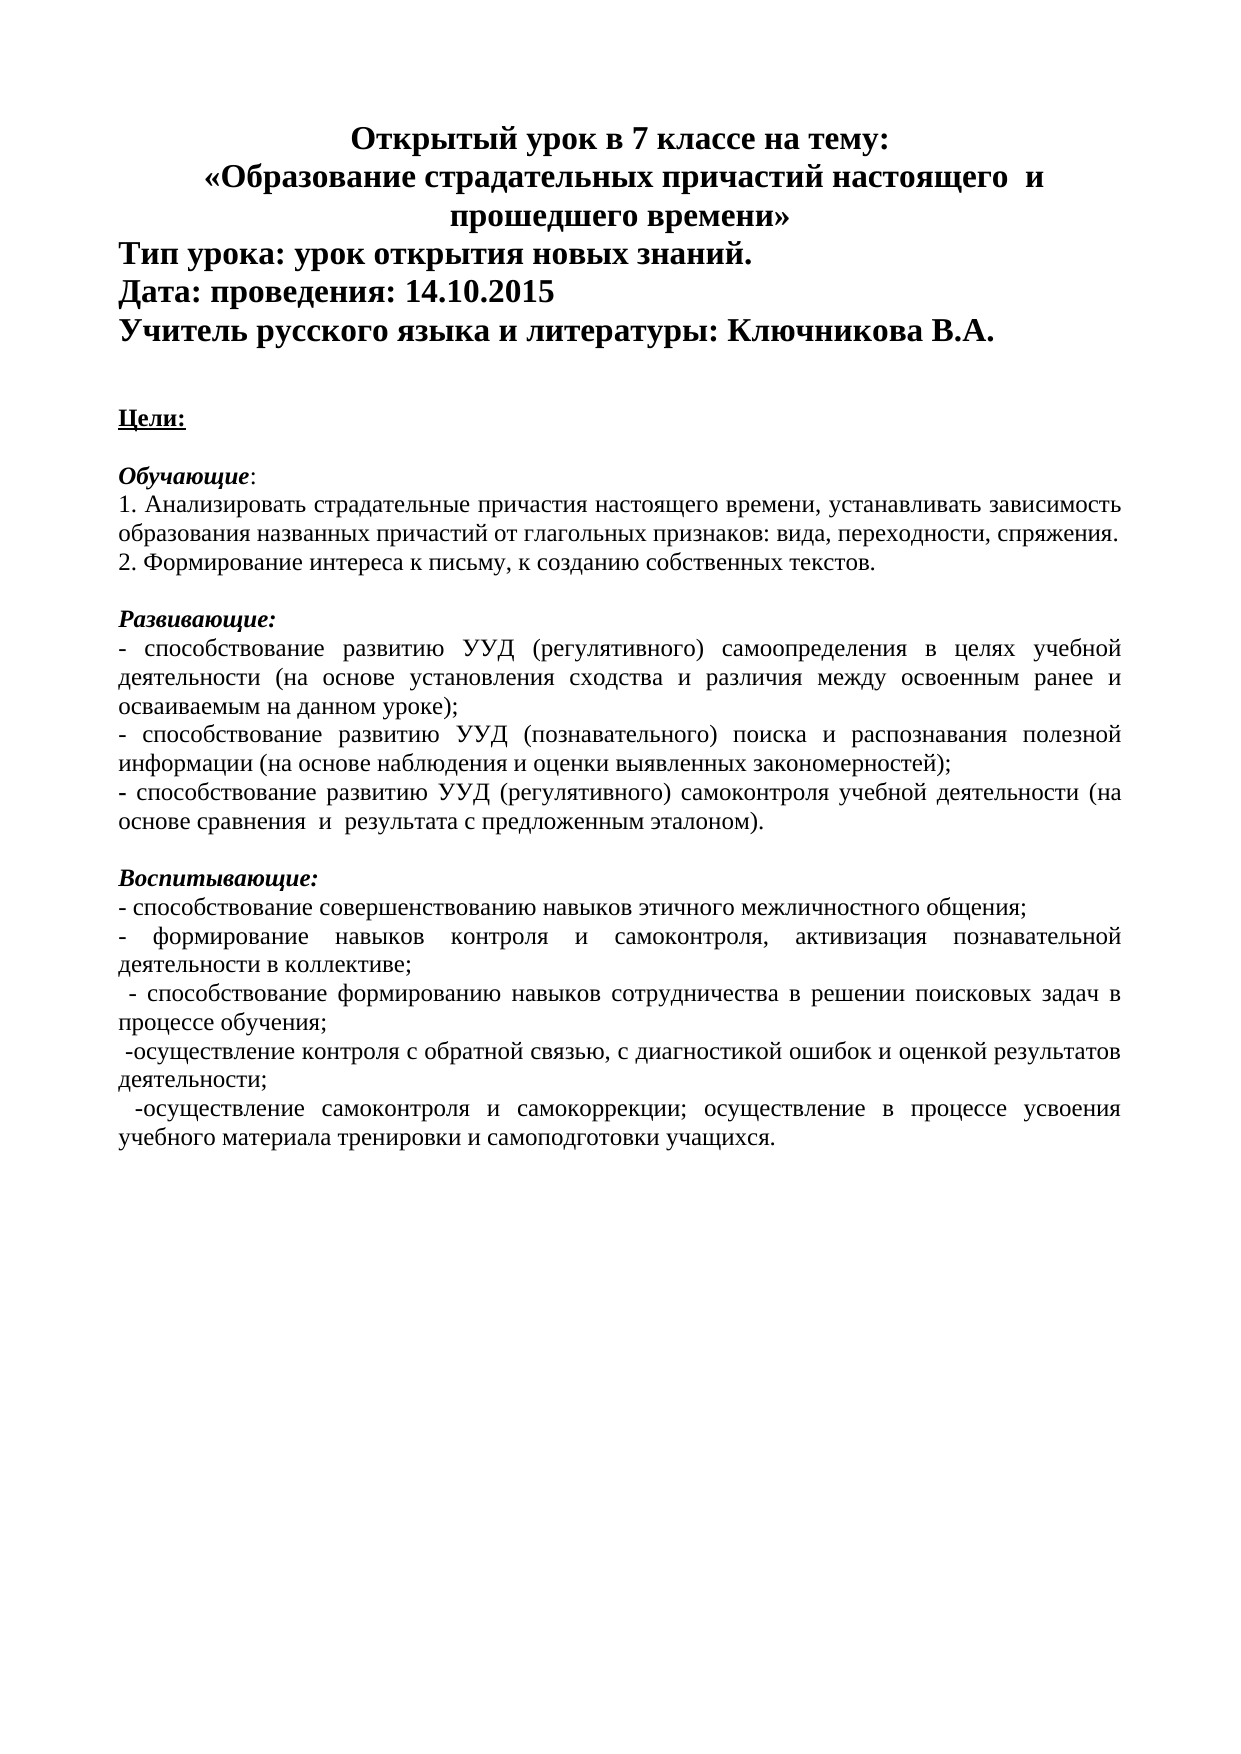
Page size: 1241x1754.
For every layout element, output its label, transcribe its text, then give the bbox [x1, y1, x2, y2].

text «Образование страдательных причастий настоящего и прошедшего времени» [118, 156, 1122, 233]
text - способствование развитию УУД (познавательного) поиска и распознавания полезной информации (на основе наблюдения и оценки выявленных закономерностей); [118, 719, 1122, 777]
text Обучающие: [118, 461, 1122, 489]
text 1. Анализировать страдательные причастия настоящего времени, устанавливать зависимость образования названных причастий от глагольных признаков: вида, переходности, спряжения. [118, 489, 1122, 547]
text Воспитывающие: [118, 863, 1122, 892]
text Дата: проведения: 14.10.2015 [118, 271, 1122, 310]
text Тип урока: урок открытия новых знаний. [118, 233, 1122, 271]
text - способствование развитию УУД (регулятивного) самоконтроля учебной деятельности (на основе сравнения и результата с предложенным эталоном). [118, 777, 1122, 834]
text -осуществление самоконтроля и самокоррекции; осуществление в процессе усвоения учебного материала тренировки и самоподготовки учащихся. [118, 1093, 1122, 1151]
text - формирование навыков контроля и самоконтроля, активизация познавательной деятельности в коллективе; [118, 921, 1122, 978]
text Цели: [118, 403, 1122, 432]
text -осуществление контроля с обратной связью, с диагностикой ошибок и оценкой результатов деятельности; [118, 1036, 1122, 1093]
text - способствование совершенствованию навыков этичного межличностного общения; [118, 892, 1122, 921]
text - способствование формированию навыков сотрудничества в решении поисковых задач в процессе обучения; [118, 978, 1122, 1036]
text 2. Формирование интереса к письму, к созданию собственных текстов. [118, 547, 1122, 576]
text Открытый урок в 7 классе на тему: [118, 118, 1122, 156]
text Учитель русского языка и литературы: Ключникова В.А. [118, 310, 1122, 348]
text - способствование развитию УУД (регулятивного) самоопределения в целях учебной деятельности (на основе установления сходства и различия между освоенным ранее и осваиваемым на данном уроке); [118, 633, 1122, 719]
text Развивающие: [118, 604, 1122, 633]
